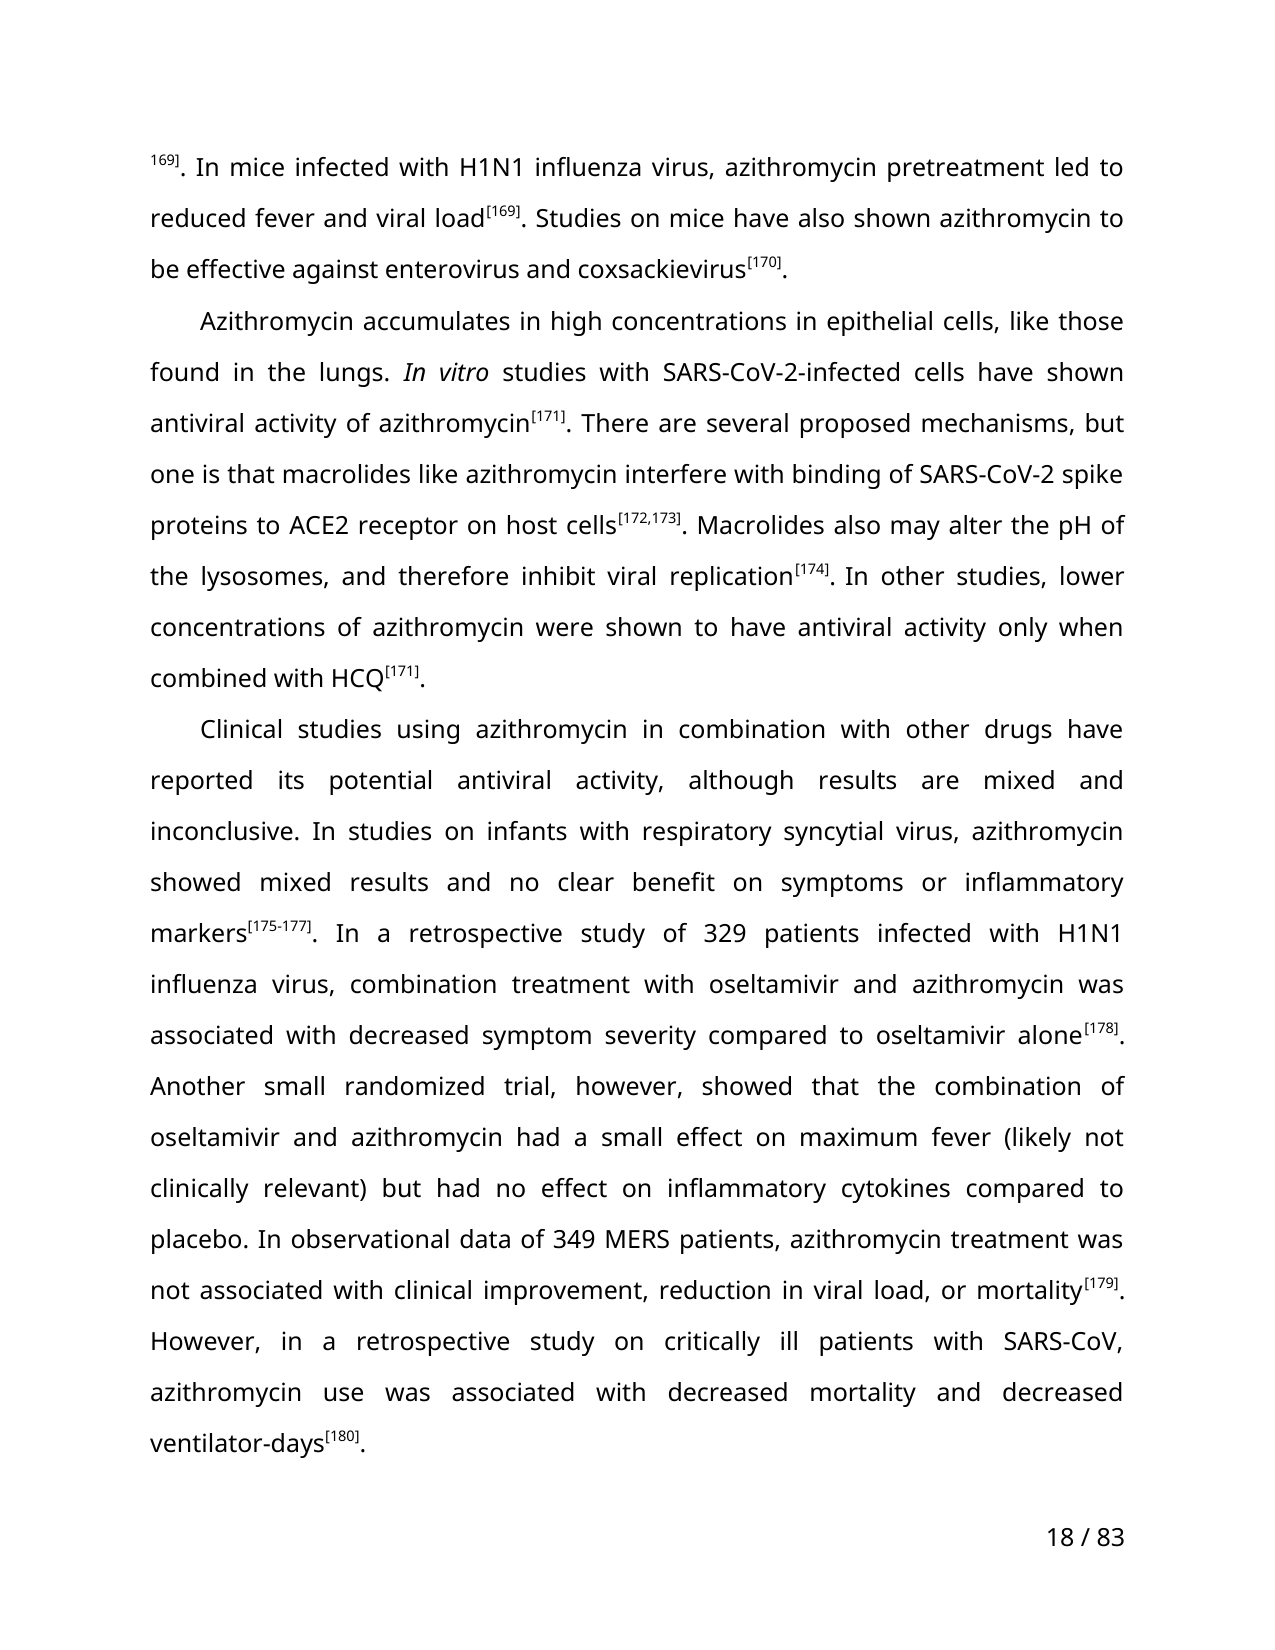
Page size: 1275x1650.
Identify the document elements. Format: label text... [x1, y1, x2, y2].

text Azithromycin accumulates in high concentrations in epithelial cells, like those found in the lungs. In vitro studies with SARS-CoV-2-infected cells have shown antiviral activity of azithromycin[171]. There are several proposed mechanisms, but one is that macrolides like azithromycin interfere with binding of SARS-CoV-2 spike proteins to ACE2 receptor on host cells[172,173]. Macrolides also may alter the pH of the lysosomes, and therefore inhibit viral replication[174]. In other studies, lower concentrations of azithromycin were shown to have antiviral activity only when combined with HCQ[171]. [150, 303, 1125, 694]
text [150, 150, 1125, 286]
text Clinical studies using azithromycin in combination with other drugs have reported its potential antiviral activity, although results are mixed and inconclusive. In studies on infants with respiratory syncytial virus, azithromycin showed mixed results and no clear benefit on symptoms or inflammatory markers[175-177]. In a retrospective study of 329 patients infected with H1N1 influenza virus, combination treatment with oseltamivir and azithromycin was associated with decreased symptom severity compared to oseltamivir alone[178]. Another small randomized trial, however, showed that the combination of oseltamivir and azithromycin had a small effect on maximum fever (likely not clinically relevant) but had no effect on inflammatory cytokines compared to placebo. In observational data of 349 MERS patients, azithromycin treatment was not associated with clinical improvement, reduction in viral load, or mortality[179]. However, in a retrospective study on critically ill patients with SARS-CoV, azithromycin use was associated with decreased mortality and decreased ventilator-days[180]. [150, 711, 1125, 1460]
